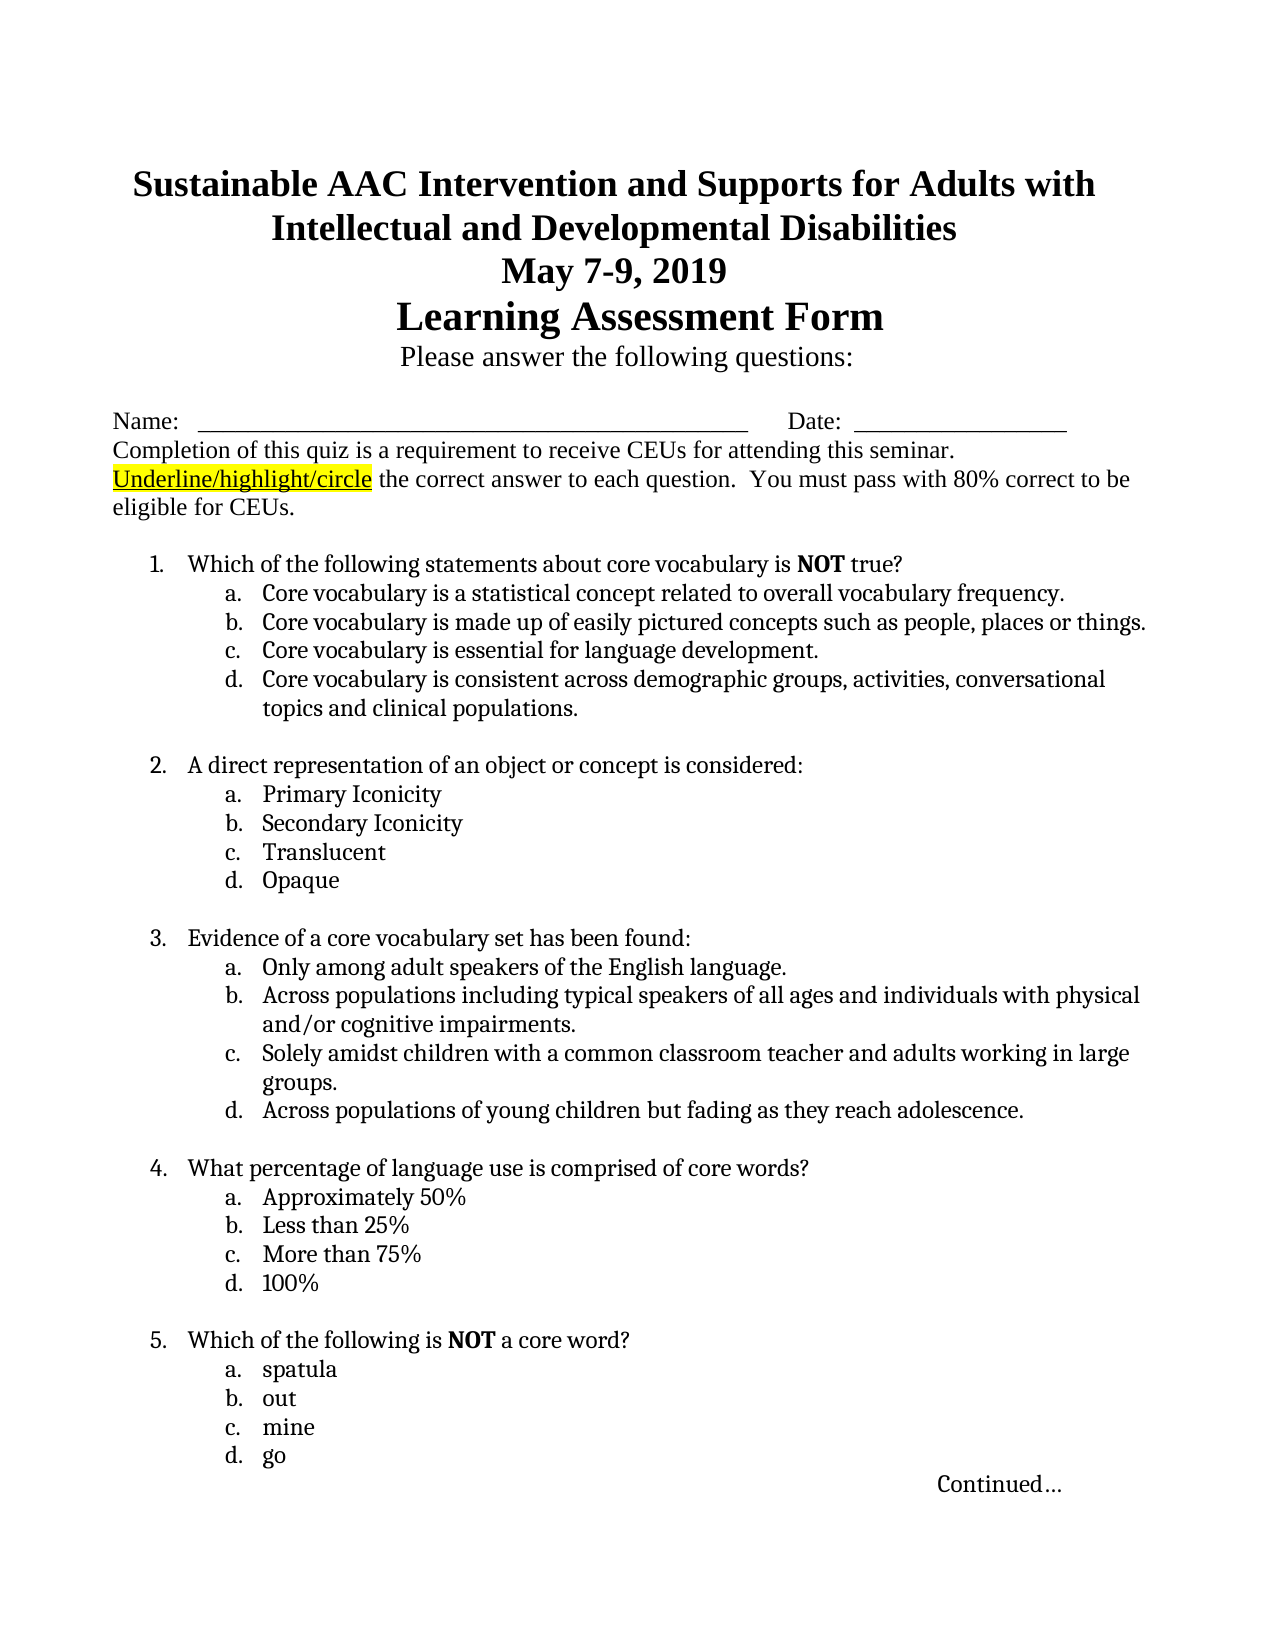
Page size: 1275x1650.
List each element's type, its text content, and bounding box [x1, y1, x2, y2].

text Please answer the following questions: [112, 339, 1162, 373]
text Completion of this quiz is a requirement to receive CEUs for attending this seminar. Underline/highlight/circle the correct answer to each question. You must pass with 80% correct to be eligible for CEUs. [112, 435, 1162, 521]
text Continued… [937, 1470, 1162, 1499]
list Which of the following statements about core vocabulary is NOT true? [150, 550, 1162, 579]
list Across populations including typical speakers of all ages and individuals with physical and/or cognitive impairments. [225, 981, 1162, 1039]
list What percentage of language use is comprised of core words? [150, 1154, 1162, 1182]
list Only among adult speakers of the English language. [225, 952, 1162, 981]
list go [225, 1441, 1162, 1470]
list Across populations of young children but fading as they reach adolescence. [225, 1096, 1162, 1125]
list More than 75% [225, 1240, 1162, 1269]
list Evidence of a core vocabulary set has been found: [150, 924, 1162, 952]
title May 7-9, 2019 [37, 248, 1191, 291]
list Secondary Iconicity [225, 809, 1162, 837]
list Opaque [225, 866, 1162, 895]
list Core vocabulary is a statistical concept related to overall vocabulary frequency. [225, 579, 1162, 607]
list Approximately 50% [225, 1182, 1162, 1211]
list mine [225, 1412, 1162, 1441]
list Which of the following is NOT a core word? [150, 1326, 1162, 1355]
list A direct representation of an object or concept is considered: [150, 751, 1162, 780]
list Core vocabulary is consistent across demographic groups, activities, conversational topics and clinical populations. [225, 665, 1162, 722]
list Primary Iconicity [225, 780, 1162, 809]
list Core vocabulary is made up of easily pictured concepts such as people, places or things. [225, 607, 1162, 636]
list out [225, 1384, 1162, 1412]
list Translucent [225, 837, 1162, 866]
title Learning Assessment Form [37, 291, 1191, 339]
list spatula [225, 1355, 1162, 1384]
list 100% [225, 1269, 1162, 1297]
list Less than 25% [225, 1211, 1162, 1240]
text Name: ____________________________________________ Date: _________________ [112, 406, 1162, 435]
list Solely amidst children with a common classroom teacher and adults working in large groups. [225, 1039, 1162, 1096]
list Core vocabulary is essential for language development. [225, 636, 1162, 665]
title Sustainable AAC Intervention and Supports for Adults with Intellectual and Developmental Disabilities [37, 162, 1191, 248]
